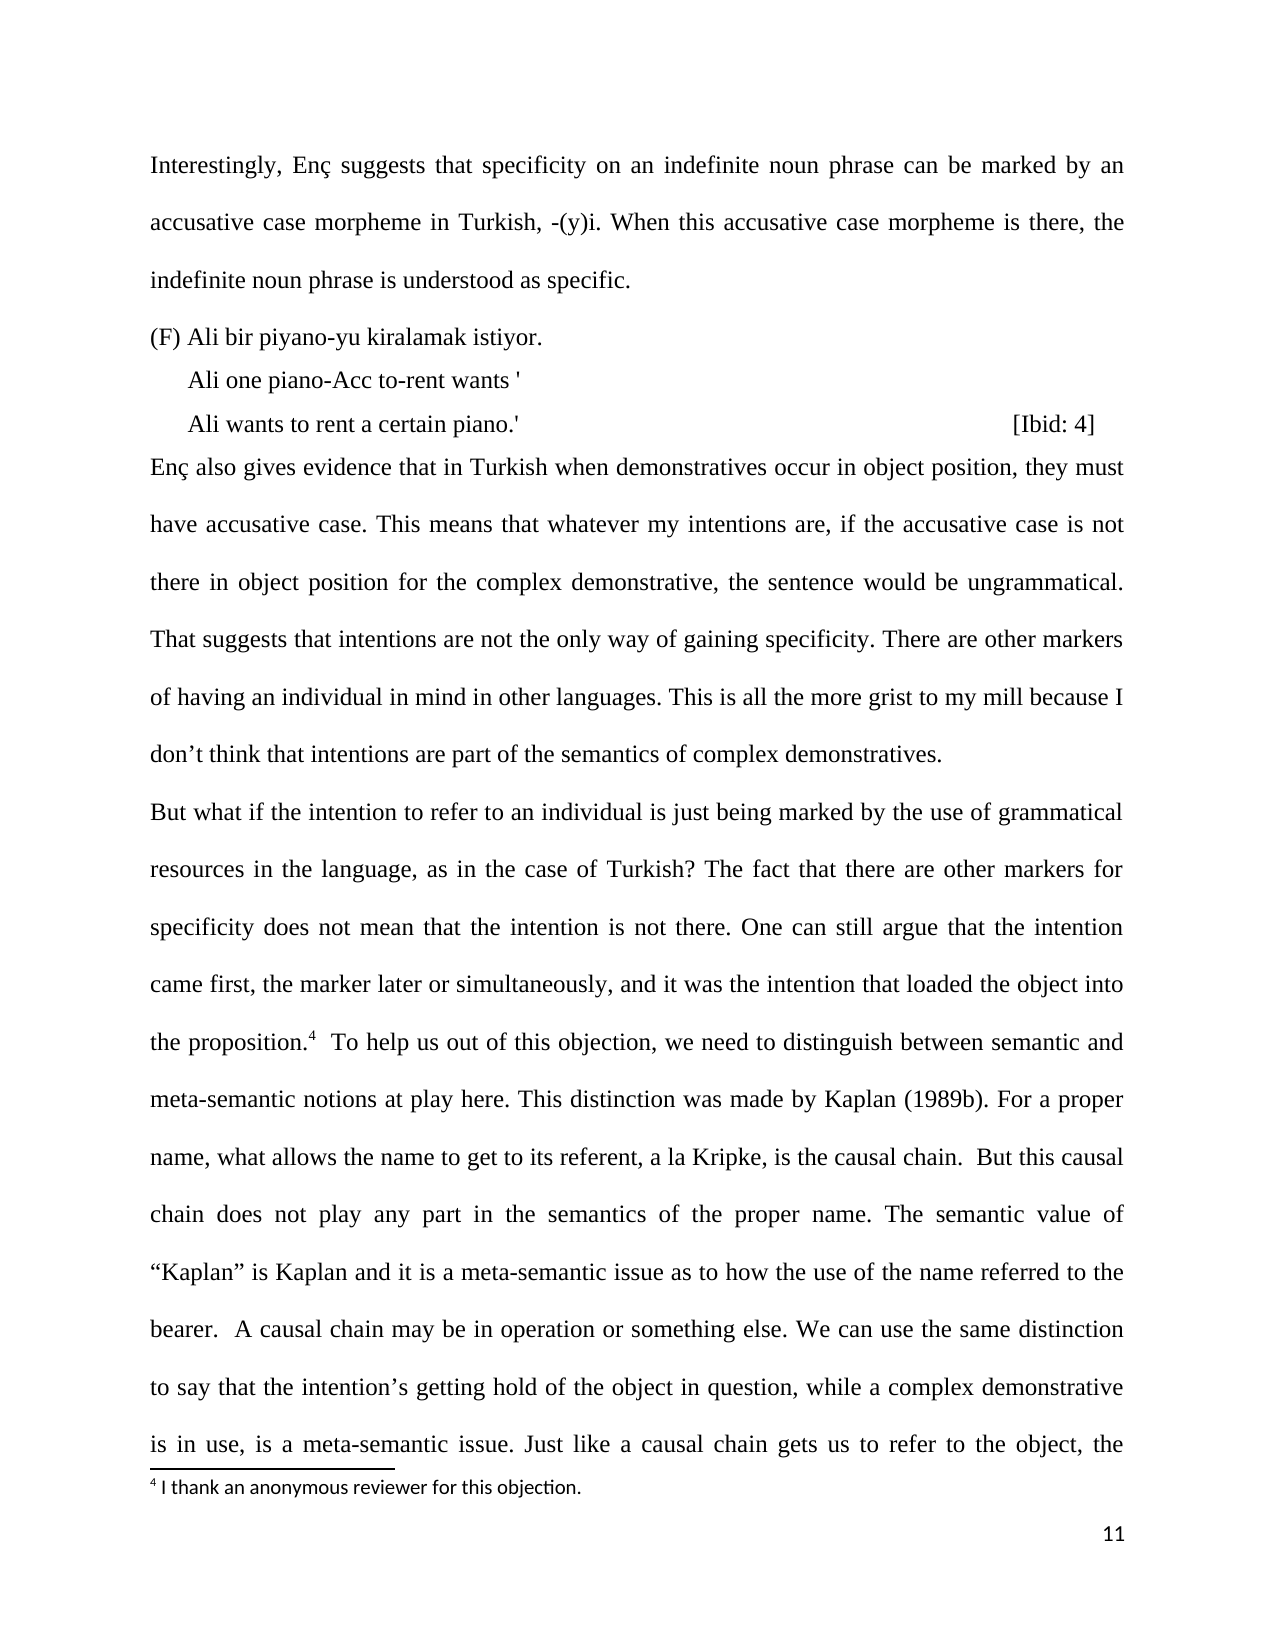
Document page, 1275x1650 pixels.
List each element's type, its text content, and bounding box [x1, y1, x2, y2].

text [150, 797, 1125, 1458]
text Ali wants to rent a certain piano.' [Ibid: 4] [150, 409, 1125, 437]
text Interestingly, Enç suggests that specificity on an indefinite noun phrase can be marked by an accusative case morpheme in Turkish, -(y)i. When this accusative case morpheme is there, the indefinite noun phrase is understood as specific. [150, 150, 1125, 294]
text Ali one piano-Acc to-rent wants ' [150, 366, 1125, 394]
text (F) Ali bir piyano-yu kiralamak istiyor. [150, 322, 1125, 351]
text Enç also gives evidence that in Turkish when demonstratives occur in object position, they must have accusative case. This means that whatever my intentions are, if the accusative case is not there in object position for the complex demonstrative, the sentence would be ungrammatical. That suggests that intentions are not the only way of gaining specificity. There are other markers of having an individual in mind in other languages. This is all the more grist to my mill because I don’t think that intentions are part of the semantics of complex demonstratives. [150, 452, 1125, 768]
